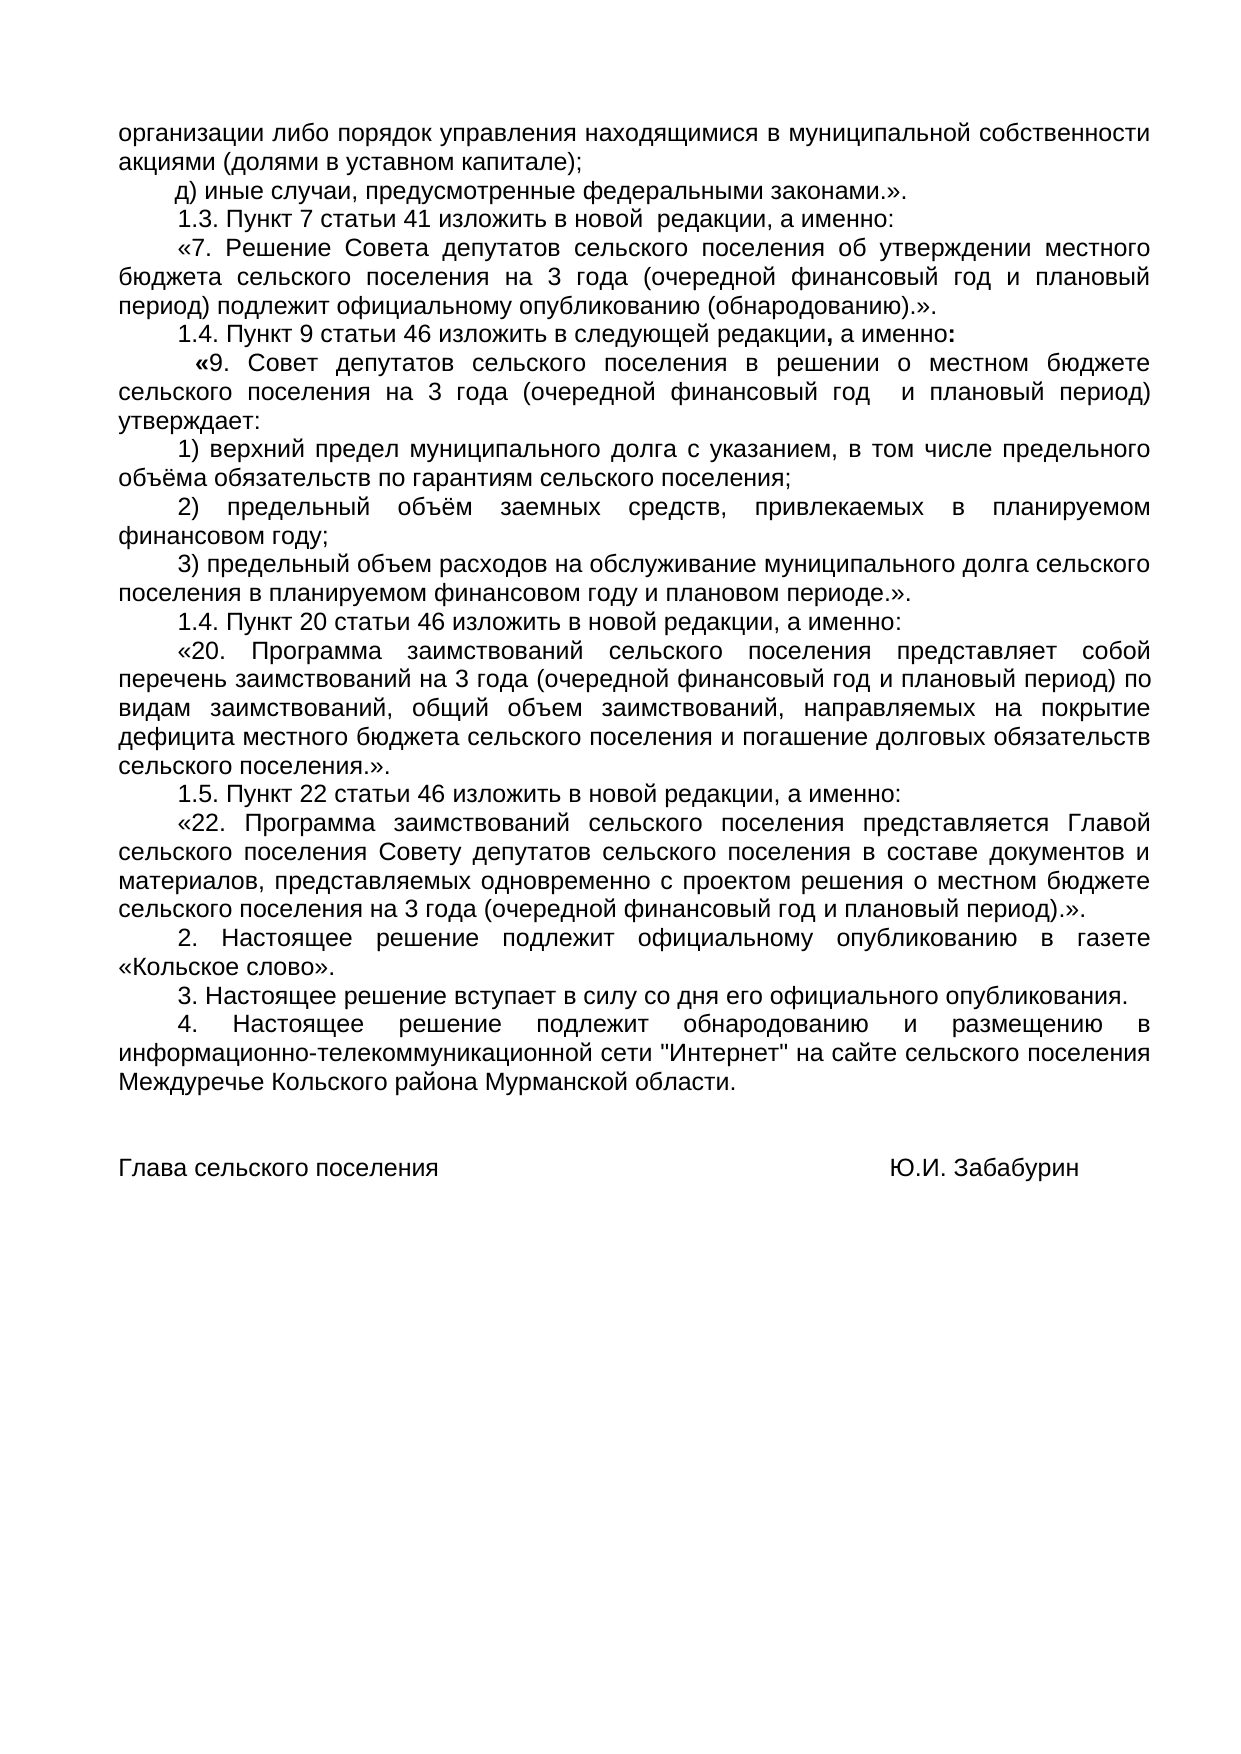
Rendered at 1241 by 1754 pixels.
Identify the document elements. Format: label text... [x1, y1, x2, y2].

text 1.4. Пункт 20 статьи 46 изложить в новой редакции, а именно: [118, 607, 1152, 636]
text 3) предельный объем расходов на обслуживание муниципального долга сельского поселения в планируемом финансовом году и плановом периоде.». [118, 549, 1152, 607]
text 2. Настоящее решение подлежит официальному опубликованию в газете «Кольское слово». [118, 923, 1152, 981]
text «7. Решение Совета депутатов сельского поселения об утверждении местного бюджета сельского поселения на 3 года (очередной финансовый год и плановый период) подлежит официальному опубликованию (обнародованию).». [118, 233, 1152, 319]
text «20. Программа заимствований сельского поселения представляет собой перечень заимствований на 3 года (очередной финансовый год и плановый период) по видам заимствований, общий объем заимствований, направляемых на покрытие дефицита местного бюджета сельского поселения и погашение долговых обязательств сельского поселения.». [118, 636, 1152, 779]
text 1) верхний предел муниципального долга с указанием, в том числе предельного объёма обязательств по гарантиям сельского поселения; [118, 434, 1152, 492]
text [118, 118, 1152, 176]
text «9. Совет депутатов сельского поселения в решении о местном бюджете сельского поселения на 3 года (очередной финансовый год и плановый период) утверждает: [118, 348, 1152, 434]
text 1.4. Пункт 9 статьи 46 изложить в следующей редакции, а именно: [118, 319, 1152, 348]
text д) иные случаи, предусмотренные федеральными законами.». [118, 176, 1152, 204]
text Глава сельского поселения Ю.И. Забабурин [118, 1153, 1152, 1182]
text 1.3. Пункт 7 статьи 41 изложить в новой редакции, а именно: [118, 204, 1152, 233]
text 1.5. Пункт 22 статьи 46 изложить в новой редакции, а именно: [118, 779, 1152, 808]
text 4. Настоящее решение подлежит обнародованию и размещению в информационно-телекоммуникационной сети "Интернет" на сайте сельского поселения Междуречье Кольского района Мурманской области. [118, 1009, 1152, 1096]
text «22. Программа заимствований сельского поселения представляется Главой сельского поселения Совету депутатов сельского поселения в составе документов и материалов, представляемых одновременно с проектом решения о местном бюджете сельского поселения на 3 года (очередной финансовый год и плановый период).». [118, 808, 1152, 923]
text 3. Настоящее решение вступает в силу со дня его официального опубликования. [118, 981, 1152, 1009]
text 2) предельный объём заемных средств, привлекаемых в планируемом финансовом году; [118, 492, 1152, 549]
